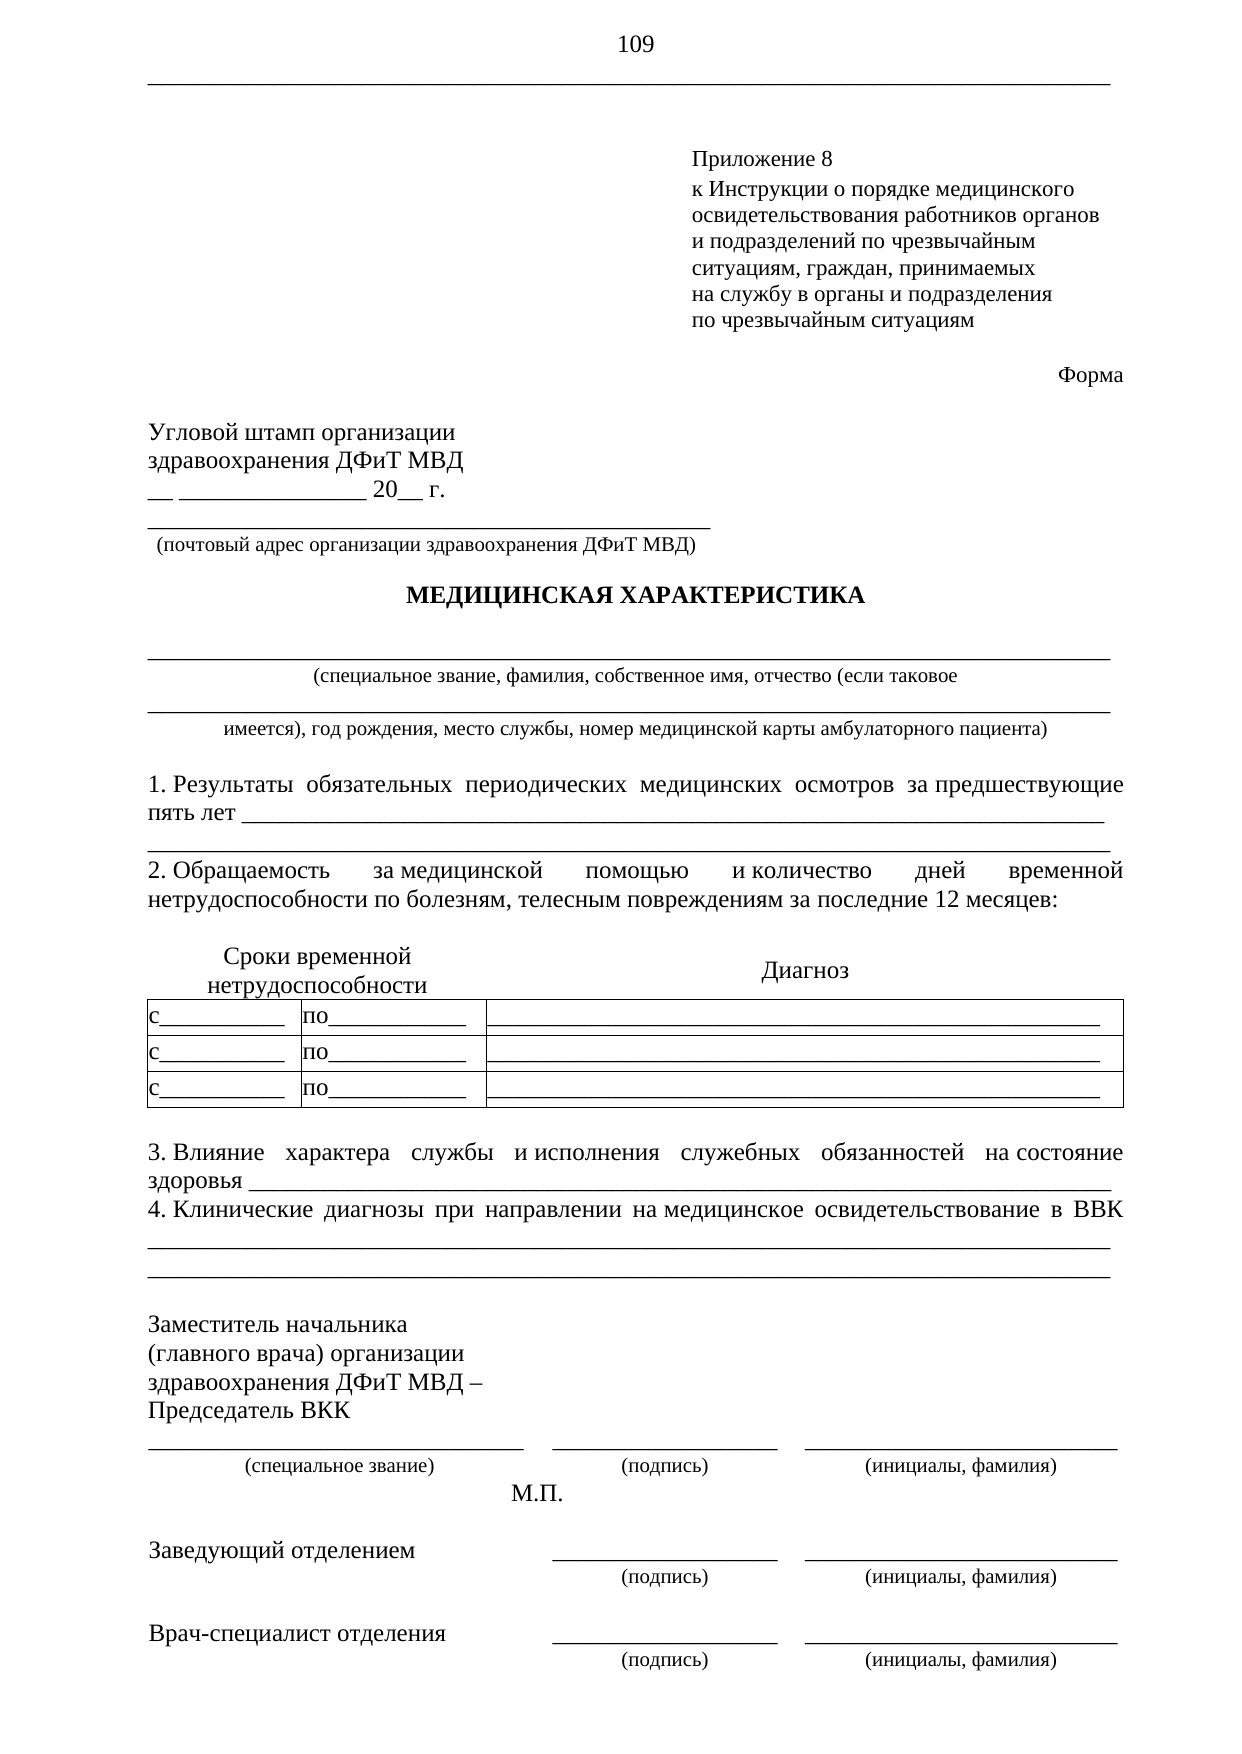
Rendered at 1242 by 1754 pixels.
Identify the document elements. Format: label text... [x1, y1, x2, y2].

text 2. Обращаемость за медицинской помощью и количество дней временной нетрудоспособности по болезням, телесным повреждениям за последние 12 месяцев: [148, 855, 1123, 912]
text (специальное звание, фамилия, собственное имя, отчество (если таковое [148, 663, 1123, 687]
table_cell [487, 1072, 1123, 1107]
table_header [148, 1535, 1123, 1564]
text Форма [148, 361, 1123, 388]
text _____________________________________________________________________________ [148, 826, 1123, 855]
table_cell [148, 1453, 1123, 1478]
text Заместитель начальника [148, 1309, 1123, 1338]
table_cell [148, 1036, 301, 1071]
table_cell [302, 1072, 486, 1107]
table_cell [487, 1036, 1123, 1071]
text М.П. [511, 1478, 1123, 1507]
text здравоохранения ДФиТ МВД – Председатель ВКК [148, 1367, 1123, 1424]
text Угловой штамп организации [148, 417, 1123, 445]
text _____________________________________________________________________________ [148, 634, 1123, 663]
text _____________________________________________________________________________ [148, 687, 1123, 716]
text имеется), год рождения, место службы, номер медицинской карты амбулаторного пациента) [148, 716, 1123, 740]
title МЕДИЦИНСКАЯ ХАРАКТЕРИСТИКА [148, 581, 1123, 609]
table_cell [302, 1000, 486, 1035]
text (главного врача) организации [148, 1338, 1123, 1367]
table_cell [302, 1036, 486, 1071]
text 1. Результаты обязательных периодических медицинских осмотров за предшествующие пять лет _____________________________________________________________________ [148, 769, 1123, 826]
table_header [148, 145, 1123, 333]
text __ _______________ 20__ г. [148, 474, 1123, 503]
text (почтовый адрес организации здравоохранения ДФиТ МВД) [156, 532, 1123, 556]
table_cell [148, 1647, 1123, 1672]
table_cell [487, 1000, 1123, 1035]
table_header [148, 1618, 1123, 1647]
text 4. Клинические диагнозы при направлении на медицинское освидетельствование в ВВК _____________________________________________________________________________ [148, 1194, 1123, 1252]
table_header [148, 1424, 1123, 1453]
text _____________________________________________ [148, 503, 1123, 532]
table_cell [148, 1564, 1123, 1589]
text 3. Влияние характера службы и исполнения служебных обязанностей на состояние здоровья _____________________________________________________________________ [148, 1137, 1123, 1194]
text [148, 59, 1123, 88]
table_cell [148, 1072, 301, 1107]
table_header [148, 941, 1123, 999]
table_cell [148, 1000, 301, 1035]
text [148, 1252, 1123, 1280]
text здравоохранения ДФиТ МВД [148, 445, 1123, 474]
